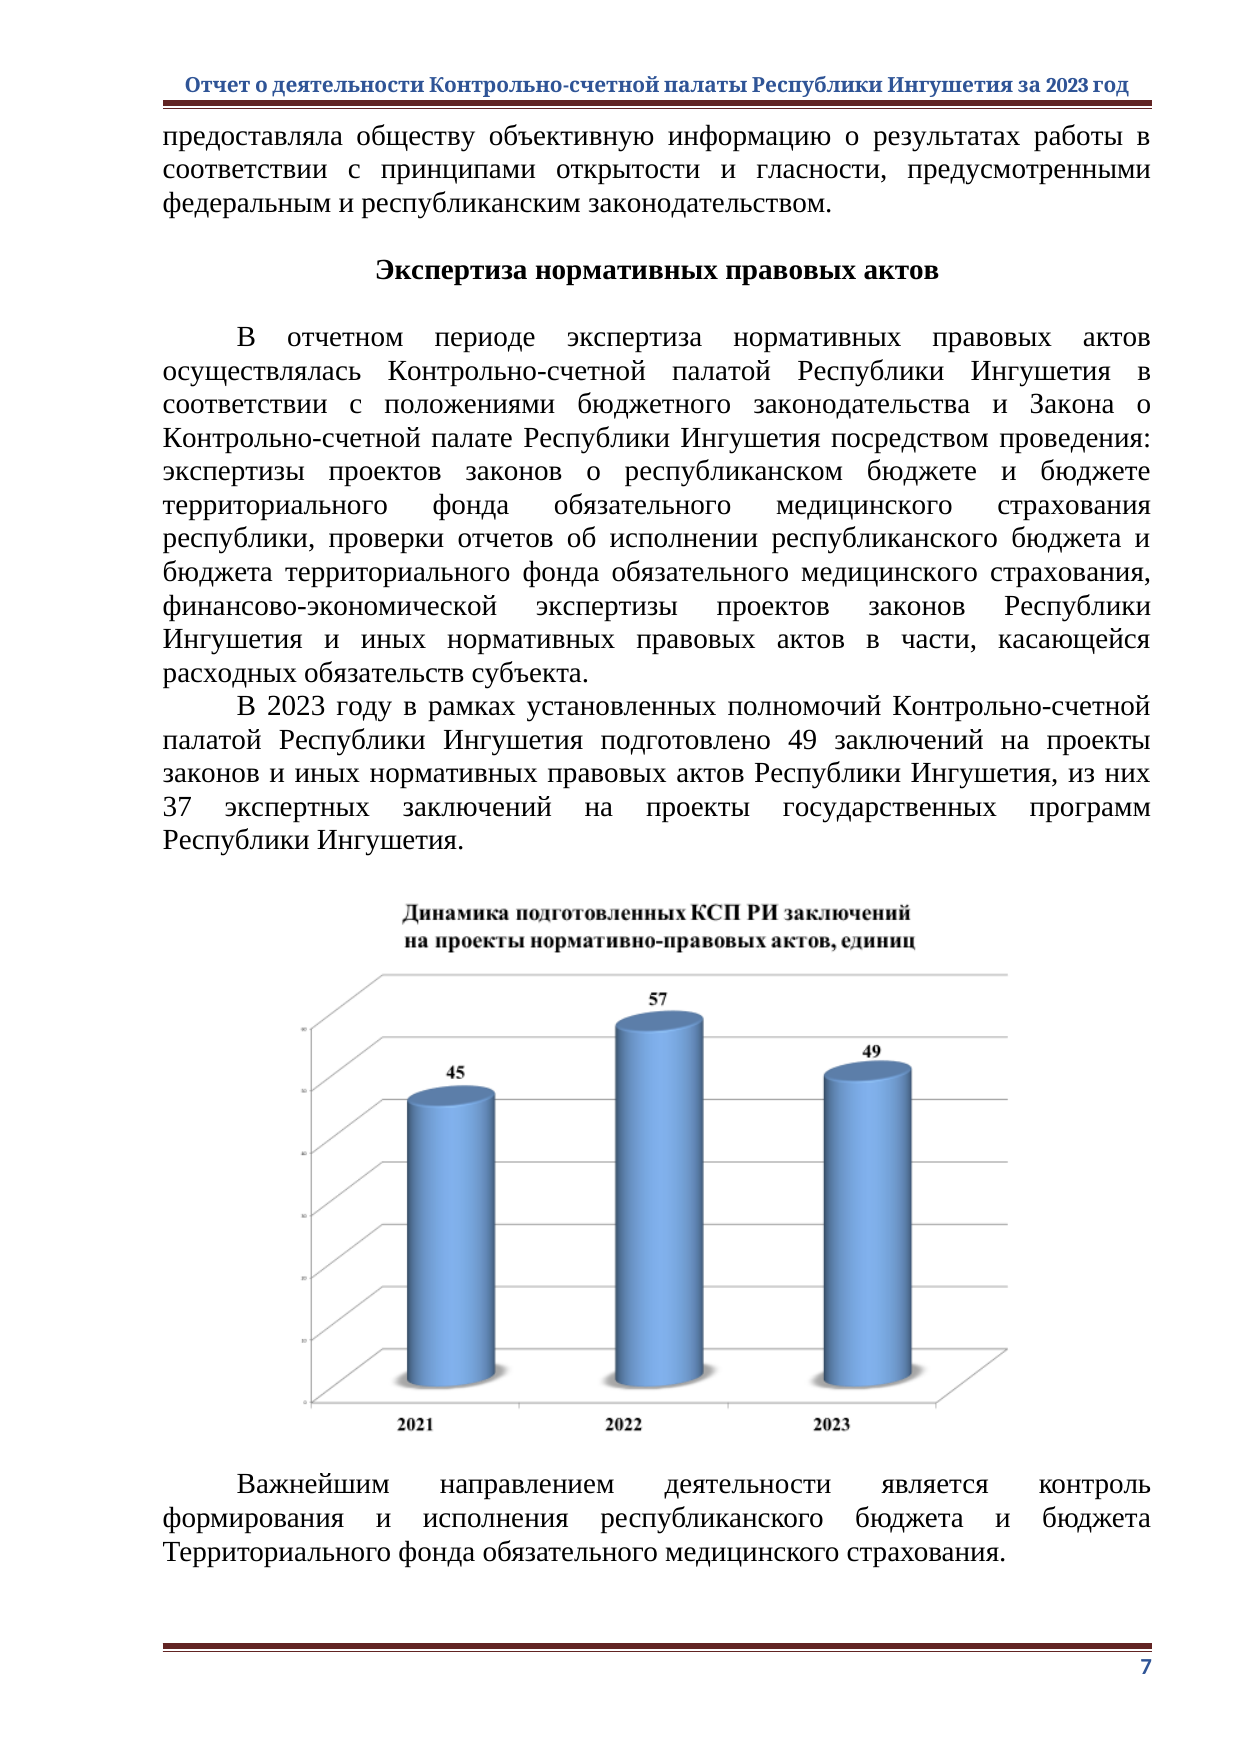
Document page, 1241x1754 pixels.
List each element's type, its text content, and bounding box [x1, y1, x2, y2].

text В отчетном периоде экспертиза нормативных правовых актов осуществлялась Контрольно-счетной палатой Республики Ингушетия в соответствии с положениями бюджетного законодательства и Закона о Контрольно-счетной палате Республики Ингушетия посредством проведения: экспертизы проектов законов о республиканском бюджете и бюджете территориального фонда обязательного медицинского страхования республики, проверки отчетов об исполнении республиканского бюджета и бюджета территориального фонда обязательного медицинского страхования, финансово-экономической экспертизы проектов законов Республики Ингушетия и иных нормативных правовых актов в части, касающейся расходных обязательств субъекта. [162, 319, 1152, 688]
text Экспертиза нормативных правовых актов [162, 252, 1152, 286]
text Важнейшим направлением деятельности является контроль формирования и исполнения республиканского бюджета и бюджета Территориального фонда обязательного медицинского страхования. [162, 1467, 1152, 1567]
text В 2023 году в рамках установленных полномочий Контрольно-счетной палатой Республики Ингушетия подготовлено 49 заключений на проекты законов и иных нормативных правовых актов Республики Ингушетия, из них 37 экспертных заключений на проекты государственных программ Республики Ингушетия. [162, 688, 1152, 856]
picture [282, 880, 1033, 1443]
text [162, 118, 1152, 219]
